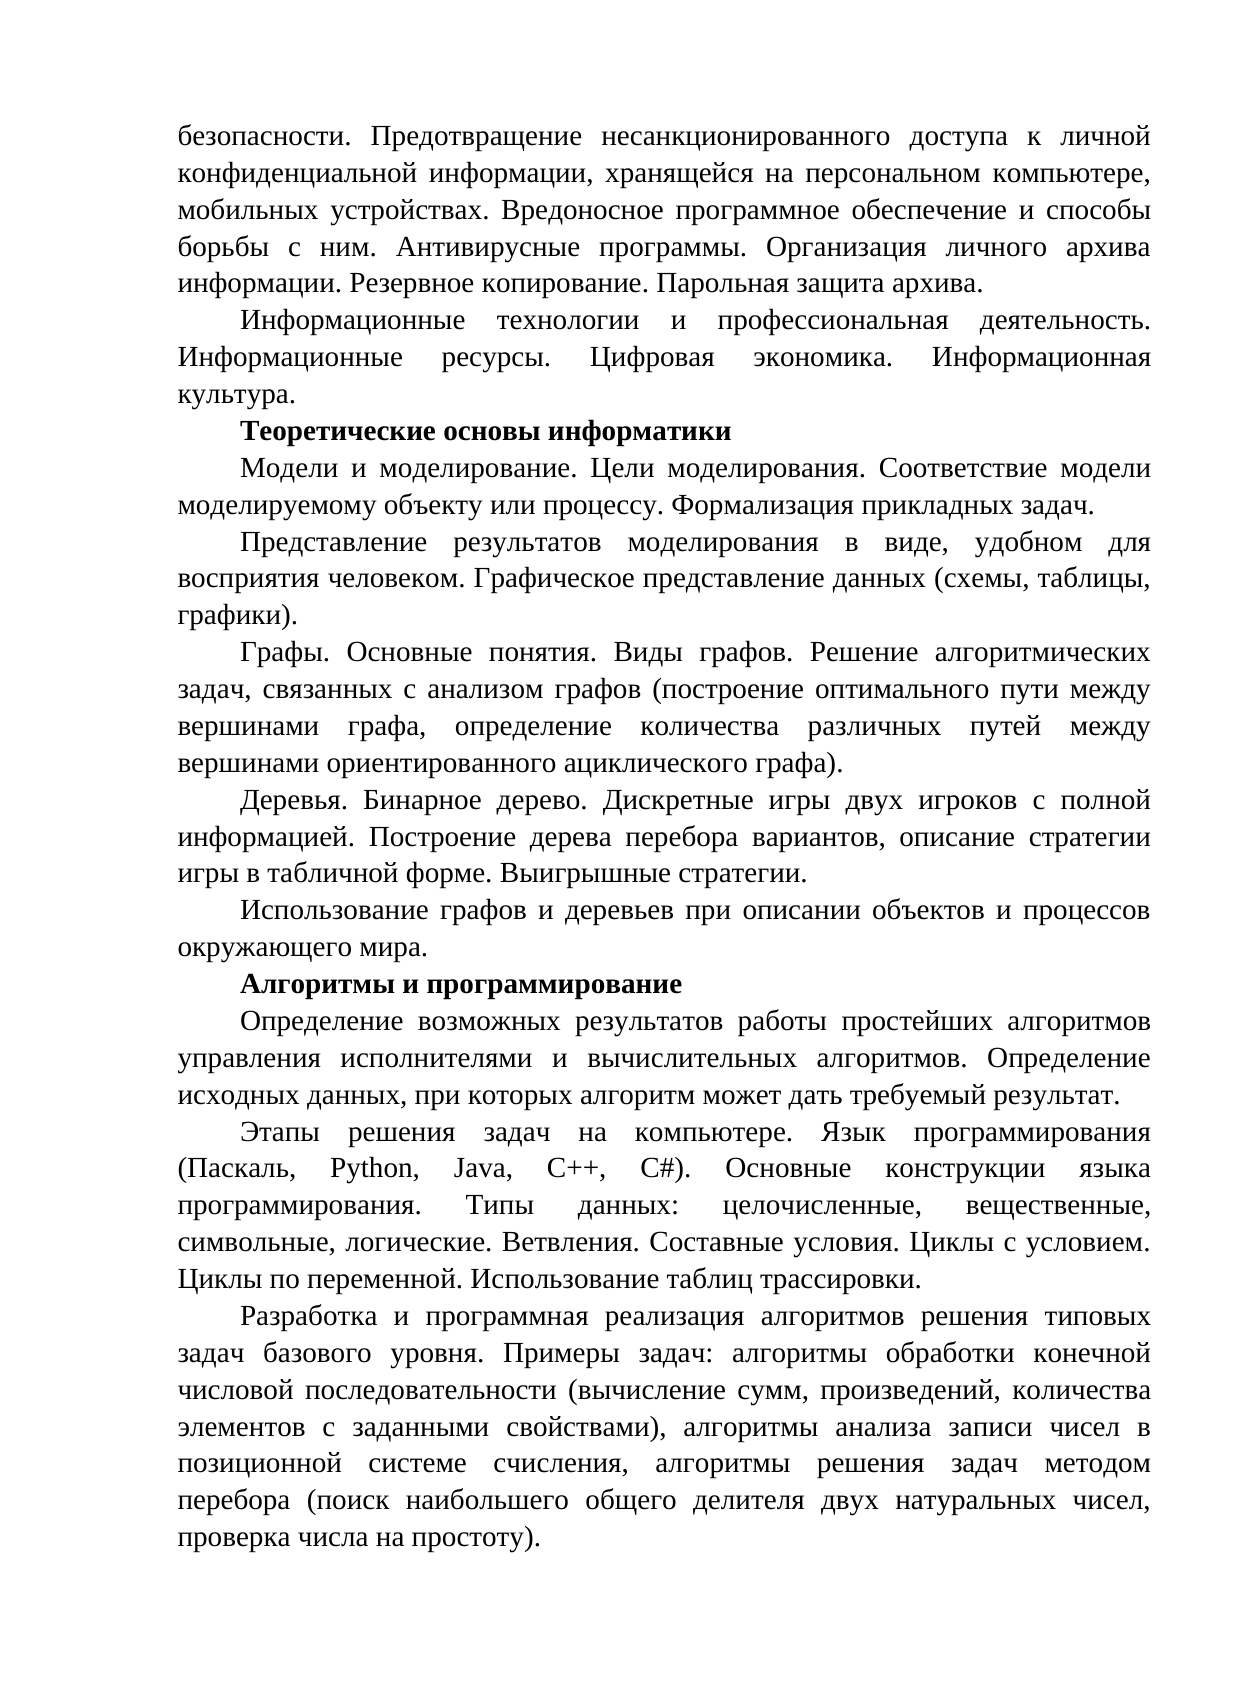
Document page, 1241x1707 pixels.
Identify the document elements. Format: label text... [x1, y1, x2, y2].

text Деревья. Бинарное дерево. Дискретные игры двух игроков с полной информацией. Построение дерева перебора вариантов, описание стратегии игры в табличной форме. Выигрышные стратегии. [177, 782, 1152, 889]
text Информационные технологии и профессиональная деятельность. Информационные ресурсы. Цифровая экономика. Информационная культура. [177, 302, 1152, 410]
text Этапы решения задач на компьютере. Язык программирования (Паскаль, Python, Java, C++, C#). Основные конструкции языка программирования. Типы данных: целочисленные, вещественные, символьные, логические. Ветвления. Составные условия. Циклы с условием. Циклы по переменной. Использование таблиц трассировки. [177, 1114, 1152, 1295]
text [177, 118, 1152, 299]
text Использование графов и деревьев при описании объектов и процессов окружающего мира. [177, 892, 1152, 963]
text Разработка и программная реализация алгоритмов решения типовых задач базового уровня. Примеры задач: алгоритмы обработки конечной числовой последовательности (вычисление сумм, произведений, количества элементов с заданными свойствами), алгоритмы анализа записи чисел в позиционной системе счисления, алгоритмы решения задач методом перебора (поиск наибольшего общего делителя двух натуральных чисел, проверка числа на простоту). [177, 1298, 1152, 1553]
text Алгоритмы и программирование [177, 966, 1152, 1000]
text Графы. Основные понятия. Виды графов. Решение алгоритмических задач, связанных с анализом графов (построение оптимального пути между вершинами графа, определение количества различных путей между вершинами ориентированного ациклического графа). [177, 634, 1152, 778]
text Представление результатов моделирования в виде, удобном для восприятия человеком. Графическое представление данных (схемы, таблицы, графики). [177, 524, 1152, 631]
text Теоретические основы информатики [177, 413, 1152, 447]
text Модели и моделирование. Цели моделирования. Соответствие модели моделируемому объекту или процессу. Формализация прикладных задач. [177, 450, 1152, 520]
text Определение возможных результатов работы простейших алгоритмов управления исполнителями и вычислительных алгоритмов. Определение исходных данных, при которых алгоритм может дать требуемый результат. [177, 1003, 1152, 1110]
